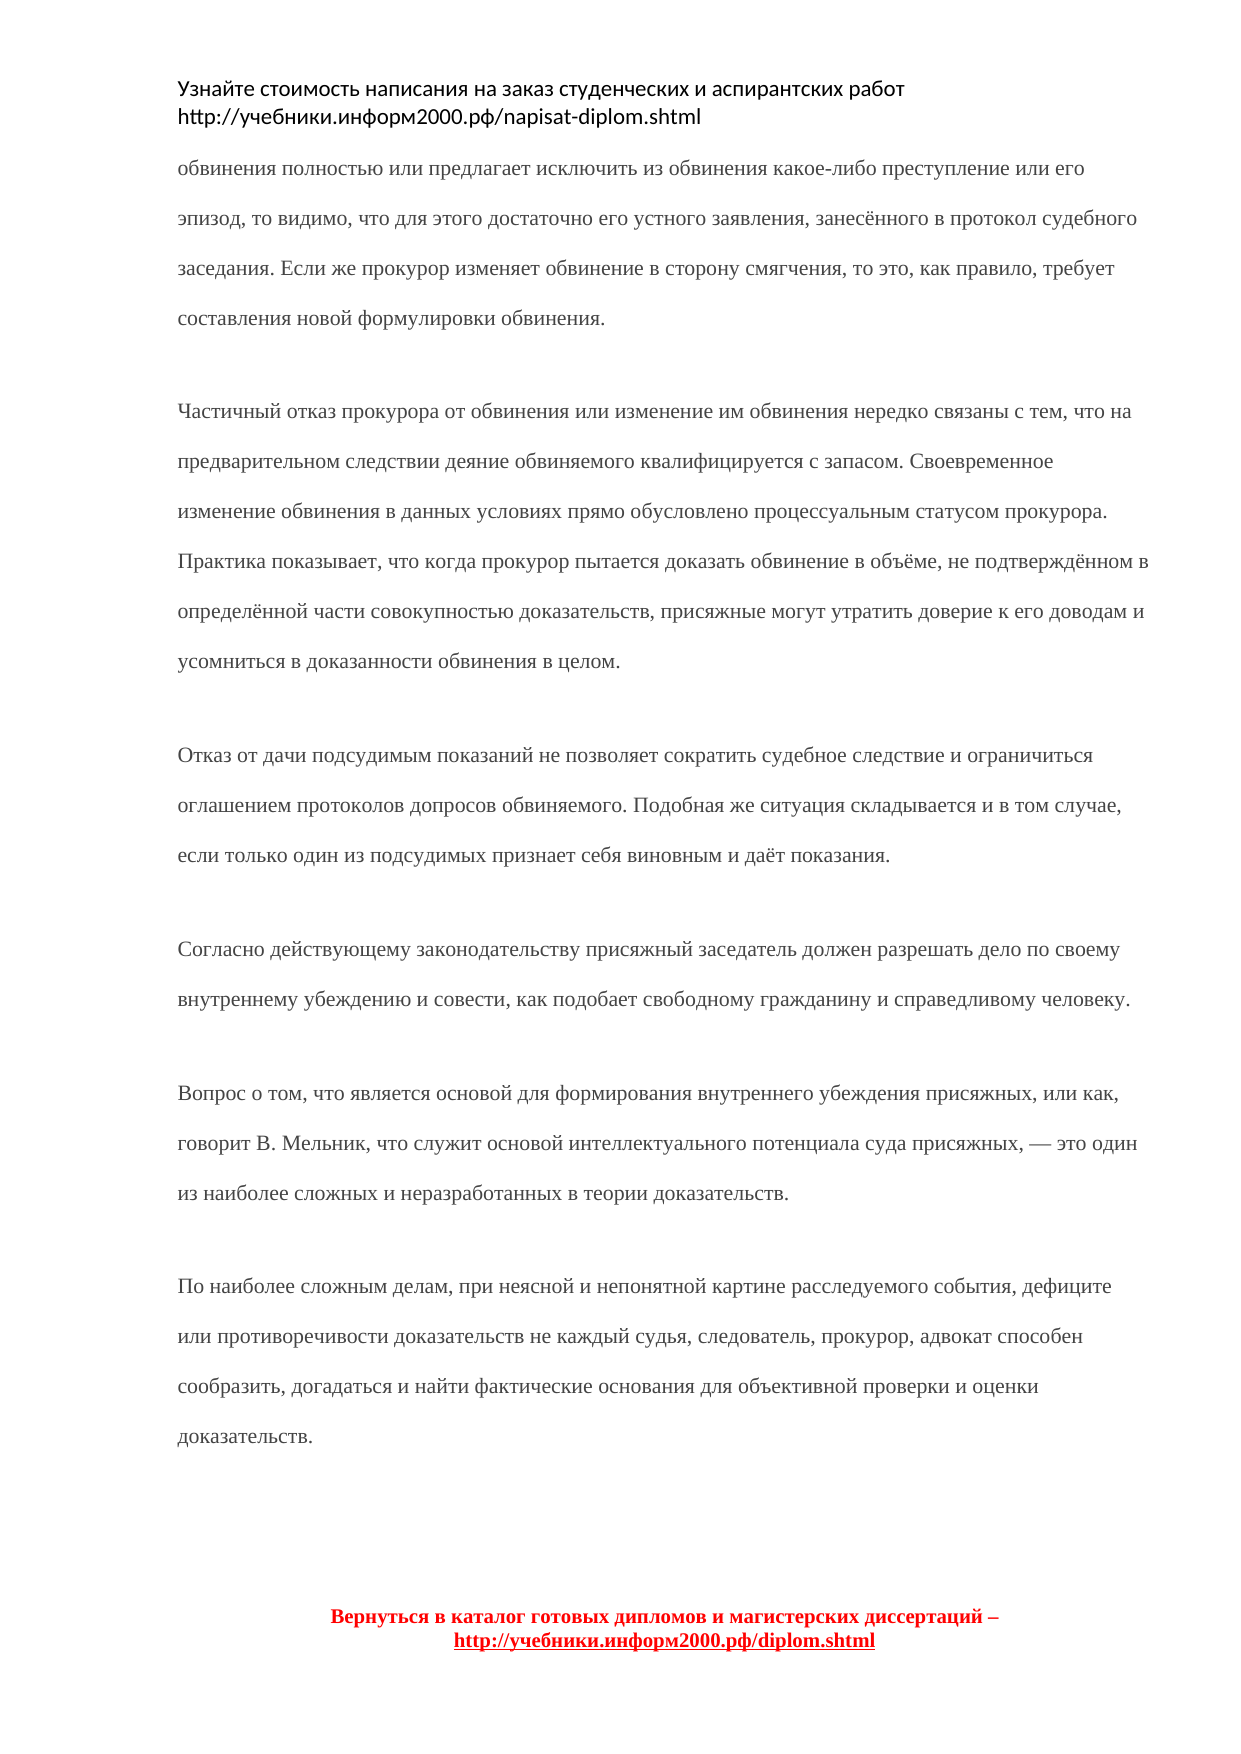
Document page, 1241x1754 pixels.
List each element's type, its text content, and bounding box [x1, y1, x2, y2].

text Вопрос о том, что является основой для формирования внутреннего убеждения присяжных, или как, говорит В. Мельник, что служит основой интеллектуального потенциала суда присяжных, — это один из наиболее сложных и неразработанных в теории доказательств. [177, 1055, 1152, 1205]
text По наиболее сложным делам, при неясной и непонятной картине расследуемого события, дефиците или противоречивости доказательств не каждый судья, следователь, прокурор, адвокат способен сообразить, догадаться и найти фактические основания для объективной проверки и оценки доказательств. [177, 1248, 1152, 1448]
text Частичный отказ прокурора от обвинения или изменение им обвинения нередко связаны с тем, что на предварительном следствии деяние обвиняемого квалифицируется с запасом. Своевременное изменение обвинения в данных условиях прямо обусловлено процессуальным статусом прокурора. Практика показывает, что когда прокурор пытается доказать обвинение в объёме, не подтверждённом в определённой части совокупностью доказательств, присяжные могут утратить доверие к его доводам и усомниться в доказанности обвинения в целом. [177, 373, 1152, 673]
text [177, 130, 1152, 330]
text Отказ от дачи подсудимым показаний не позволяет сократить судебное следствие и ограничиться оглашением протоколов допросов обвиняемого. Подобная же ситуация складывается и в том случае, если только один из подсудимых признает себя виновным и даёт показания. [177, 717, 1152, 867]
text Согласно действующему законодательству присяжный заседатель должен разрешать дело по своему внутреннему убеждению и совести, как подобает свободному гражданину и справедливому человеку. [177, 911, 1152, 1011]
